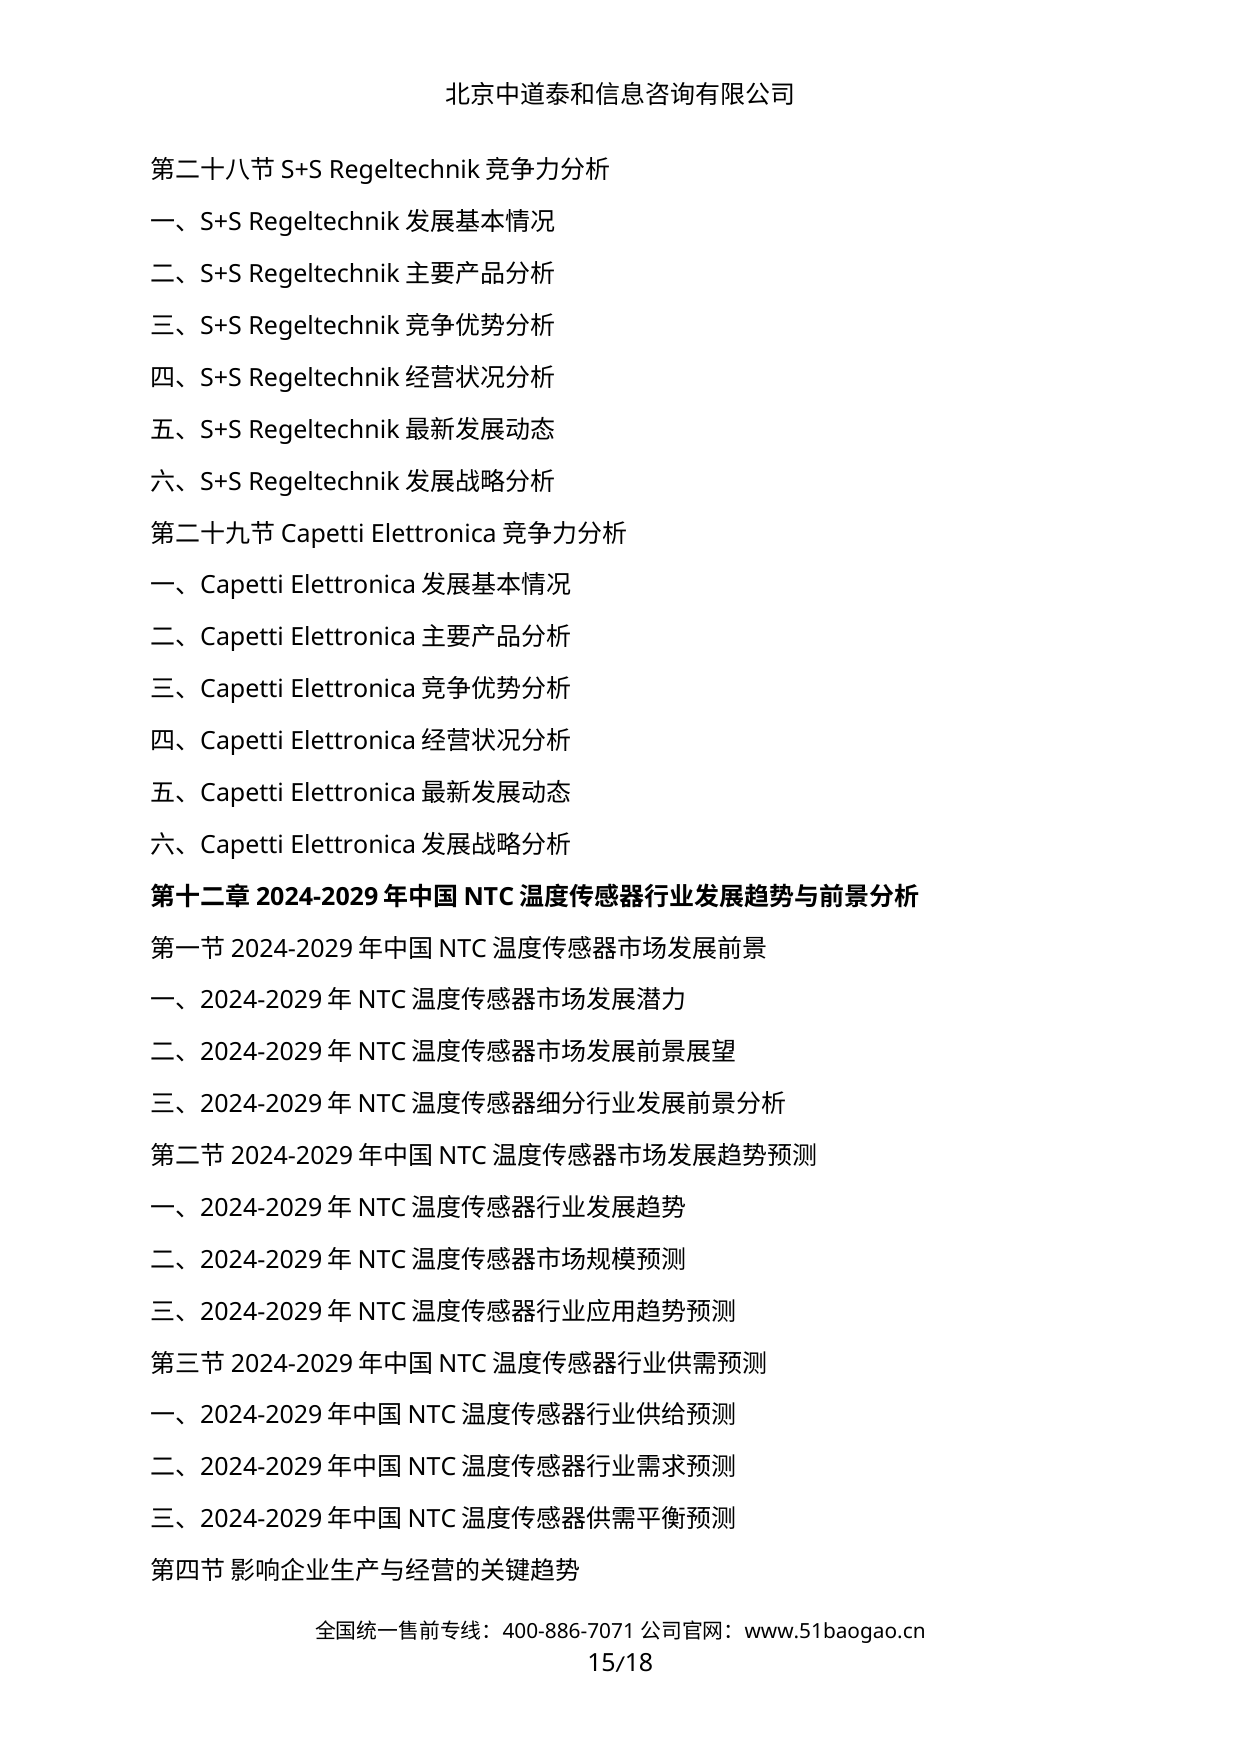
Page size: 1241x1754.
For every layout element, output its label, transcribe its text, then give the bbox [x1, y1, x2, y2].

text 三、2024-2029年NTC温度传感器行业应用趋势预测 [150, 1291, 1090, 1327]
text 一、2024-2029年NTC温度传感器行业发展趋势 [150, 1187, 1090, 1224]
text 第四节 影响企业生产与经营的关键趋势 [150, 1551, 1090, 1587]
text 第一节 2024-2029年中国NTC温度传感器市场发展前景 [150, 928, 1090, 964]
text 四、Capetti Elettronica经营状况分析 [150, 721, 1090, 757]
text 一、Capetti Elettronica发展基本情况 [150, 565, 1090, 601]
text 二、S+S Regeltechnik主要产品分析 [150, 254, 1090, 290]
text 一、2024-2029年NTC温度传感器市场发展潜力 [150, 980, 1090, 1016]
text 四、S+S Regeltechnik经营状况分析 [150, 357, 1090, 394]
text 第三节 2024-2029年中国NTC温度传感器行业供需预测 [150, 1343, 1090, 1379]
text 第二节 2024-2029年中国NTC温度传感器市场发展趋势预测 [150, 1136, 1090, 1172]
text 三、2024-2029年NTC温度传感器细分行业发展前景分析 [150, 1084, 1090, 1120]
text 六、S+S Regeltechnik发展战略分析 [150, 461, 1090, 497]
text 五、S+S Regeltechnik最新发展动态 [150, 409, 1090, 446]
text 二、2024-2029年NTC温度传感器市场发展前景展望 [150, 1032, 1090, 1068]
text 六、Capetti Elettronica发展战略分析 [150, 824, 1090, 861]
text 三、S+S Regeltechnik竞争优势分析 [150, 306, 1090, 342]
text 第二十八节 S+S Regeltechnik竞争力分析 [150, 150, 1090, 186]
text 第二十九节 Capetti Elettronica竞争力分析 [150, 513, 1090, 549]
text 三、Capetti Elettronica竞争优势分析 [150, 669, 1090, 705]
text 第十二章 2024-2029年中国NTC温度传感器行业发展趋势与前景分析 [150, 876, 1090, 912]
text 三、2024-2029年中国NTC温度传感器供需平衡预测 [150, 1499, 1090, 1535]
text 一、S+S Regeltechnik发展基本情况 [150, 202, 1090, 238]
text 二、2024-2029年中国NTC温度传感器行业需求预测 [150, 1447, 1090, 1483]
text 五、Capetti Elettronica最新发展动态 [150, 772, 1090, 809]
text 二、2024-2029年NTC温度传感器市场规模预测 [150, 1239, 1090, 1276]
text 一、2024-2029年中国NTC温度传感器行业供给预测 [150, 1395, 1090, 1431]
text 二、Capetti Elettronica主要产品分析 [150, 617, 1090, 653]
